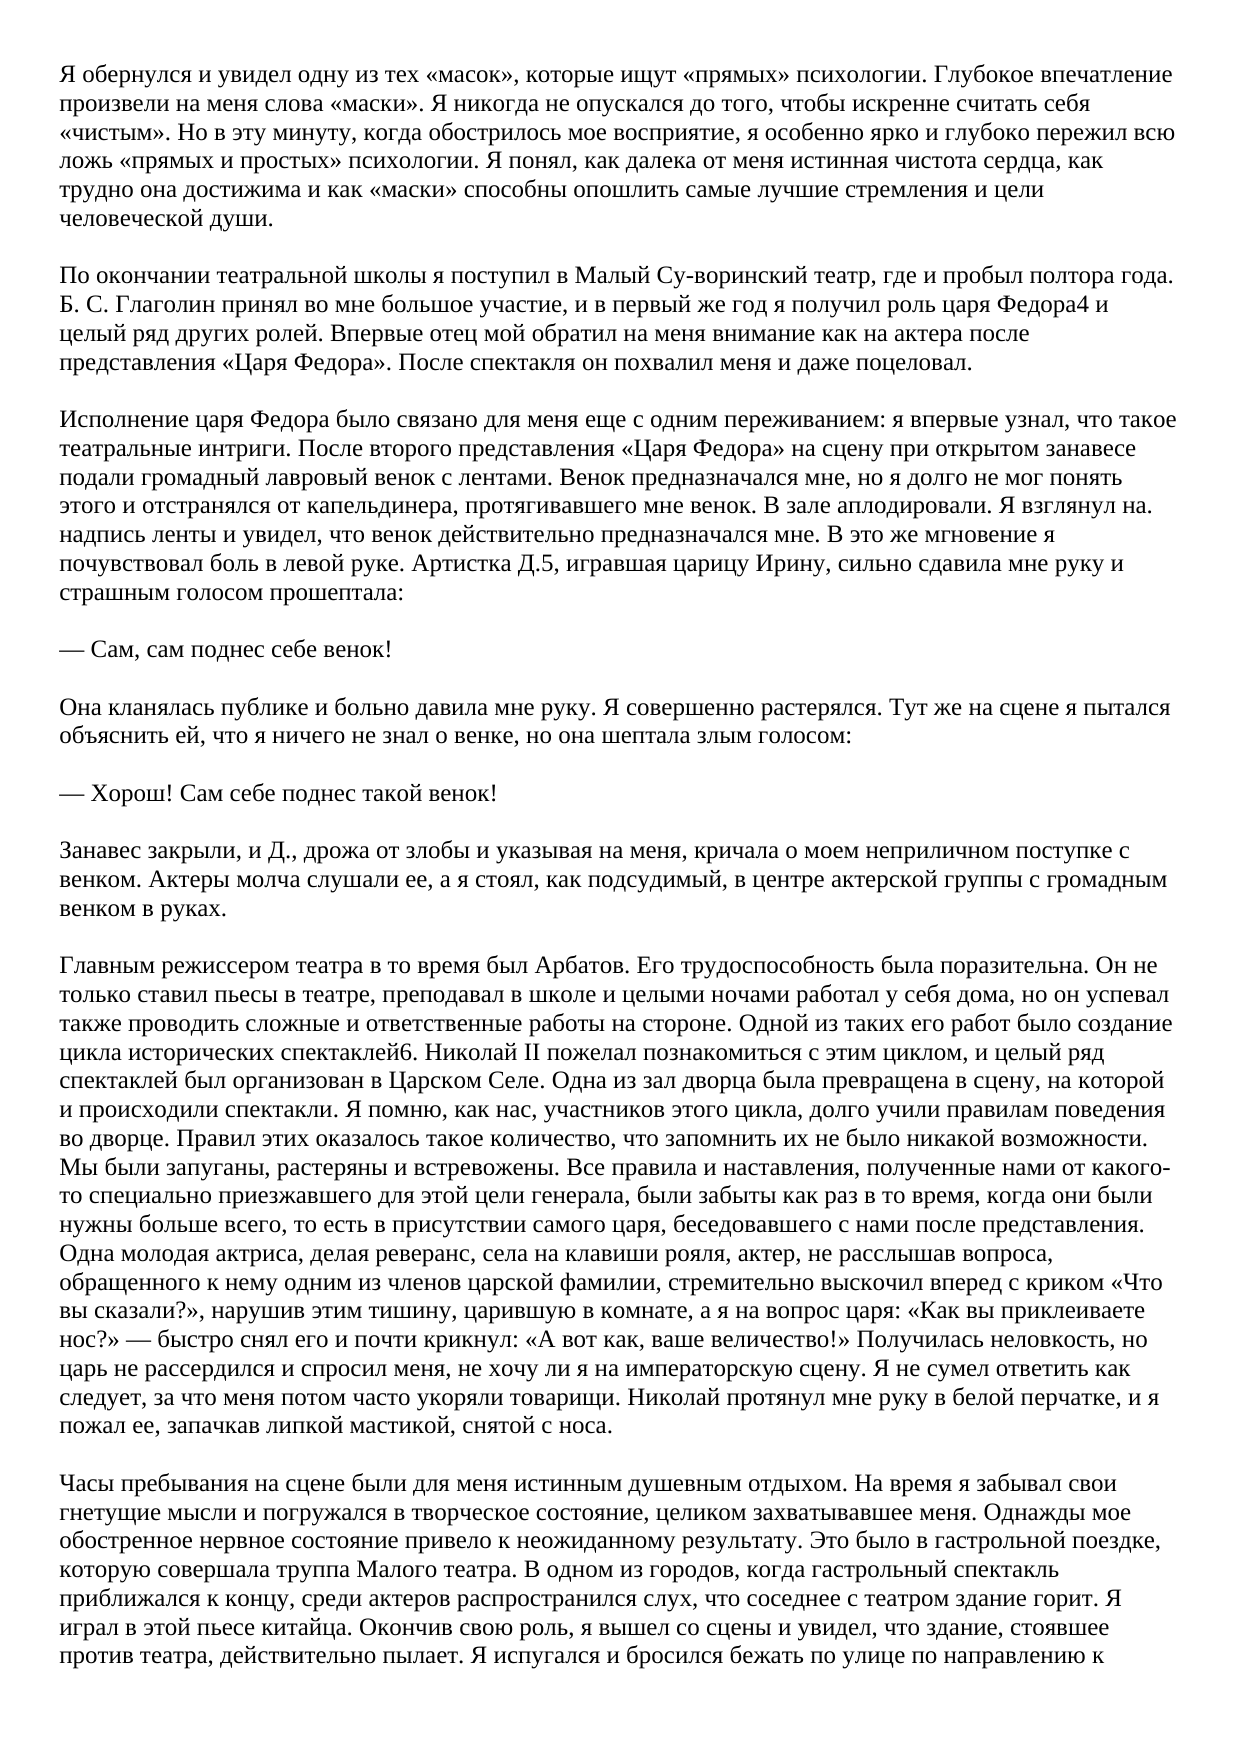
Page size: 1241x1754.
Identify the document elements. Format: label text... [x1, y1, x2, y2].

text Она кланялась публике и больно давила мне руку. Я совершенно растерялся. Тут же на сцене я пытался объяснить ей, что я ничего не знал о венке, но она шептала злым голосом: [59, 692, 1181, 749]
text По окончании театральной школы я поступил в Малый Су-воринский театр, где и пробыл полтора года. Б. С. Глаголин принял во мне большое участие, и в первый же год я получил роль царя Федора4 и целый ряд других ролей. Впервые отец мой обратил на меня внимание как на актера после представления «Царя Федора». После спектакля он похвалил меня и даже поцеловал. [59, 260, 1181, 375]
text Занавес закрыли, и Д., дрожа от злобы и указывая на меня, кричала о моем неприличном поступке с венком. Актеры молча слушали ее, а я стоял, как подсудимый, в центре актерской группы с громадным венком в руках. [59, 835, 1181, 922]
text Главным режиссером театра в то время был Арбатов. Его трудоспособность была поразительна. Он не только ставил пьесы в театре, преподавал в школе и целыми ночами работал у себя дома, но он успевал также проводить сложные и ответственные работы на стороне. Одной из таких его работ было создание цикла исторических спектаклей6. Николай II пожелал познакомиться с этим циклом, и целый ряд спектаклей был организован в Царском Селе. Одна из зал дворца была превращена в сцену, на которой и происходили спектакли. Я помню, как нас, участников этого цикла, долго учили правилам поведения во дворце. Правил этих оказалось такое количество, что запомнить их не было никакой возможности. Мы были запуганы, растеряны и встревожены. Все правила и наставления, полученные нами от какого-то специально приезжавшего для этой цели генерала, были забыты как раз в то время, когда они были нужны больше всего, то есть в присутствии самого царя, беседовавшего с нами после представления. Одна молодая актриса, делая реверанс, села на клавиши рояля, актер, не расслышав вопроса, обращенного к нему одним из членов царской фамилии, стремительно выскочил вперед с криком «Что вы сказали?», нарушив этим тишину, царившую в комнате, а я на вопрос царя: «Как вы приклеиваете нос?» — быстро снял его и почти крикнул: «А вот как, ваше величество!» Получилась неловкость, но царь не рассердился и спросил меня, не хочу ли я на императорскую сцену. Я не сумел ответить как следует, за что меня потом часто укоряли товарищи. Николай протянул мне руку в белой перчатке, и я пожал ее, запачкав липкой мастикой, снятой с носа. [59, 950, 1181, 1439]
text Исполнение царя Федора было связано для меня еще с одним переживанием: я впервые узнал, что такое театральные интриги. После второго представления «Царя Федора» на сцену при открытом занавесе подали громадный лавровый венок с лентами. Венок предназначался мне, но я долго не мог понять этого и отстранялся от капельдинера, протягивавшего мне венок. В зале аплодировали. Я взглянул на. надпись ленты и увидел, что венок действительно предназначался мне. В это же мгновение я почувствовал боль в левой руке. Артистка Д.5, игравшая царицу Ирину, сильно сдавила мне руку и страшным голосом прошептала: [59, 404, 1181, 605]
text — Хорош! Сам себе поднес такой венок! [59, 778, 1181, 807]
text — Сам, сам поднес себе венок! [59, 634, 1181, 663]
text Я обернулся и увидел одну из тех «масок», которые ищут «прямых» психологии. Глубокое впечатление произвели на меня слова «маски». Я никогда не опускался до того, чтобы искренне считать себя «чистым». Но в эту минуту, когда обострилось мое восприятие, я особенно ярко и глубоко пережил всю ложь «прямых и простых» психологии. Я понял, как далека от меня истинная чистота сердца, как трудно она достижима и как «маски» способны опошлить самые лучшие стремления и цели человеческой души. [59, 59, 1181, 232]
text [59, 1468, 1181, 1669]
